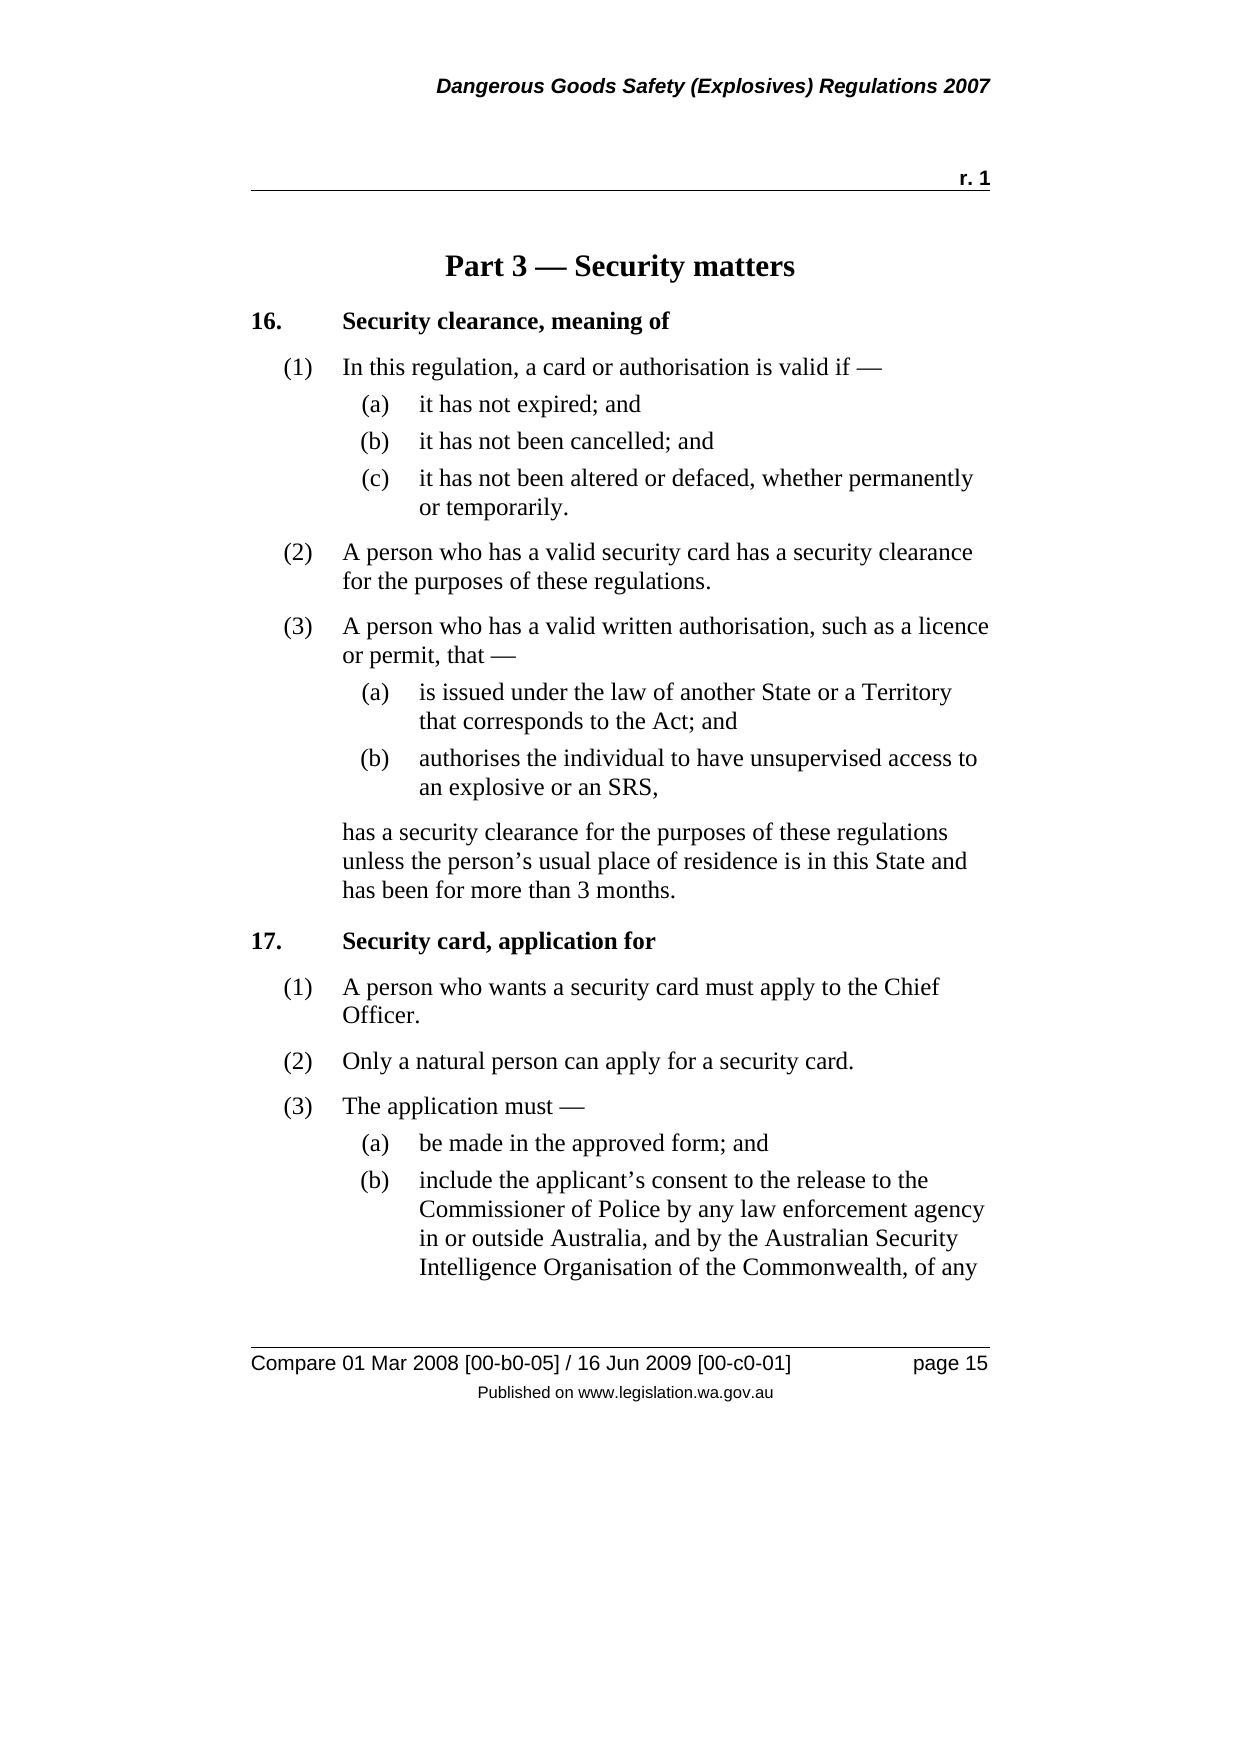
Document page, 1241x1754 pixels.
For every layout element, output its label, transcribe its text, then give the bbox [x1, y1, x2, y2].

subtitle Part 3 — Security matters [251, 247, 990, 283]
text (b) it has not been cancelled; and [251, 426, 990, 455]
text (3) The application must — [251, 1091, 990, 1120]
text (b) authorises the individual to have unsupervised access to an explosive or an SRS, [251, 743, 990, 801]
subtitle 17. Security card, application for [251, 926, 990, 955]
text (1) In this regulation, a card or authorisation is valid if — [251, 352, 990, 381]
text (1) A person who wants a security card must apply to the Chief Officer. [251, 972, 990, 1029]
text (c) it has not been altered or defaced, whether permanently or temporarily. [251, 463, 990, 521]
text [251, 1166, 990, 1281]
text (a) is issued under the law of another State or a Territory that corresponds to the Act; and [251, 677, 990, 735]
text (2) Only a natural person can apply for a security card. [251, 1046, 990, 1075]
text (a) be made in the approved form; and [251, 1128, 990, 1157]
text (a) it has not expired; and [251, 389, 990, 418]
text (3) A person who has a valid written authorisation, such as a licence or permit, that — [251, 611, 990, 669]
subtitle 16. Security clearance, meaning of [251, 306, 990, 335]
text (2) A person who has a valid security card has a security clearance for the purposes of these regulations. [251, 537, 990, 595]
text has a security clearance for the purposes of these regulations unless the person’s usual place of residence is in this State and has been for more than 3 months. [251, 817, 990, 903]
